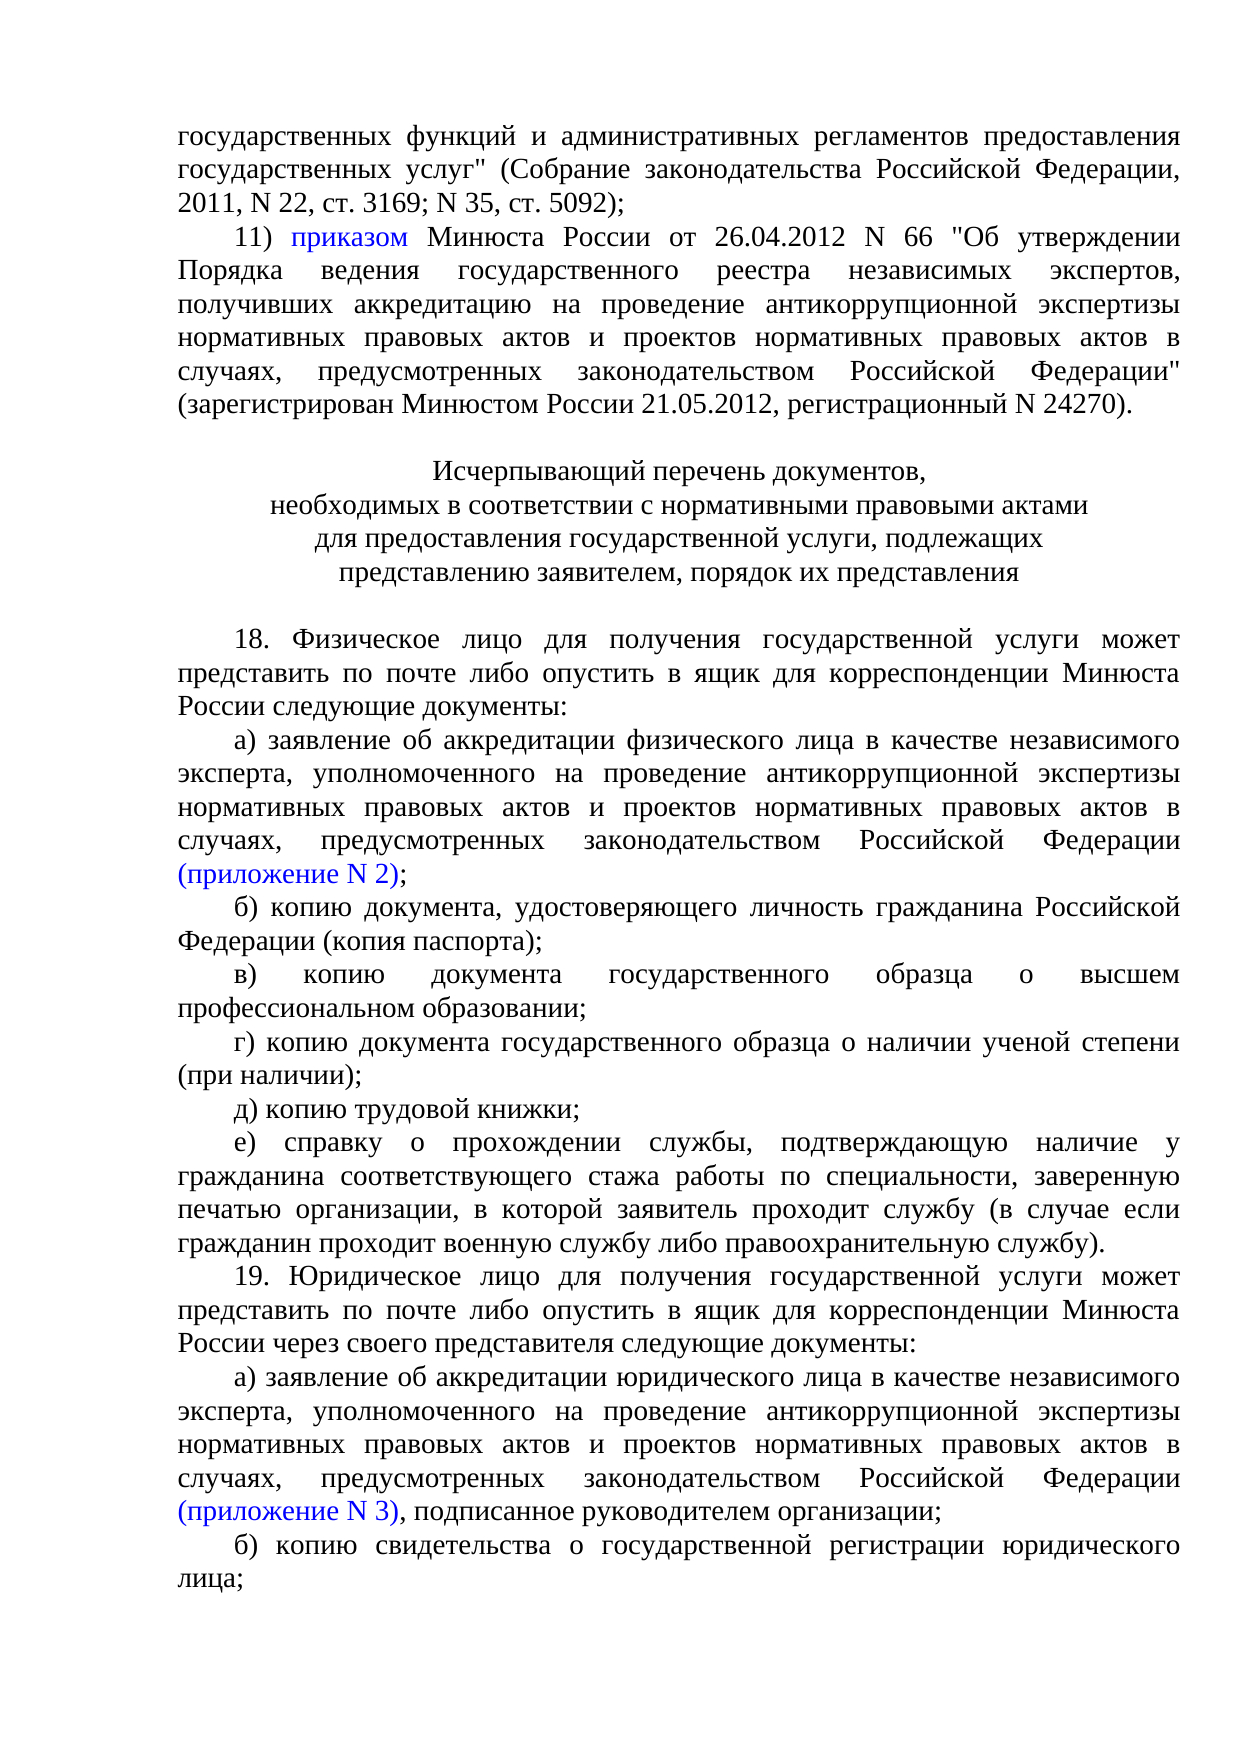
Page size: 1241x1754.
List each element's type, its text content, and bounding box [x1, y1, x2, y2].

text Исчерпывающий перечень документов, [177, 453, 1181, 487]
text б) копию документа, удостоверяющего личность гражданина Российской Федерации (копия паспорта); [177, 889, 1181, 957]
text 11) приказом Минюста России от 26.04.2012 N 66 "Об утверждении Порядка ведения государственного реестра независимых экспертов, получивших аккредитацию на проведение антикоррупционной экспертизы нормативных правовых актов и проектов нормативных правовых актов в случаях, предусмотренных законодательством Российской Федерации" (зарегистрирован Минюстом России 21.05.2012, регистрационный N 24270). [177, 219, 1181, 420]
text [177, 118, 1181, 219]
text е) справку о прохождении службы, подтверждающую наличие у гражданина соответствующего стажа работы по специальности, заверенную печатью организации, в которой заявитель проходит службу (в случае если гражданин проходит военную службу либо правоохранительную службу). [177, 1124, 1181, 1258]
text для предоставления государственной услуги, подлежащих [177, 521, 1181, 554]
text 19. Юридическое лицо для получения государственной услуги может представить по почте либо опустить в ящик для корреспонденции Минюста России через своего представителя следующие документы: [177, 1258, 1181, 1359]
text 18. Физическое лицо для получения государственной услуги может представить по почте либо опустить в ящик для корреспонденции Минюста России следующие документы: [177, 621, 1181, 722]
text необходимых в соответствии с нормативными правовыми актами [177, 487, 1181, 521]
text а) заявление об аккредитации физического лица в качестве независимого эксперта, уполномоченного на проведение антикоррупционной экспертизы нормативных правовых актов и проектов нормативных правовых актов в случаях, предусмотренных законодательством Российской Федерации (приложение N 2); [177, 722, 1181, 889]
text в) копию документа государственного образца о высшем профессиональном образовании; [177, 957, 1181, 1024]
text д) копию трудовой книжки; [177, 1091, 1181, 1124]
text б) копию свидетельства о государственной регистрации юридического лица; [177, 1527, 1181, 1594]
text г) копию документа государственного образца о наличии ученой степени (при наличии); [177, 1024, 1181, 1091]
text а) заявление об аккредитации юридического лица в качестве независимого эксперта, уполномоченного на проведение антикоррупционной экспертизы нормативных правовых актов и проектов нормативных правовых актов в случаях, предусмотренных законодательством Российской Федерации (приложение N 3), подписанное руководителем организации; [177, 1359, 1181, 1527]
text представлению заявителем, порядок их представления [177, 554, 1181, 588]
